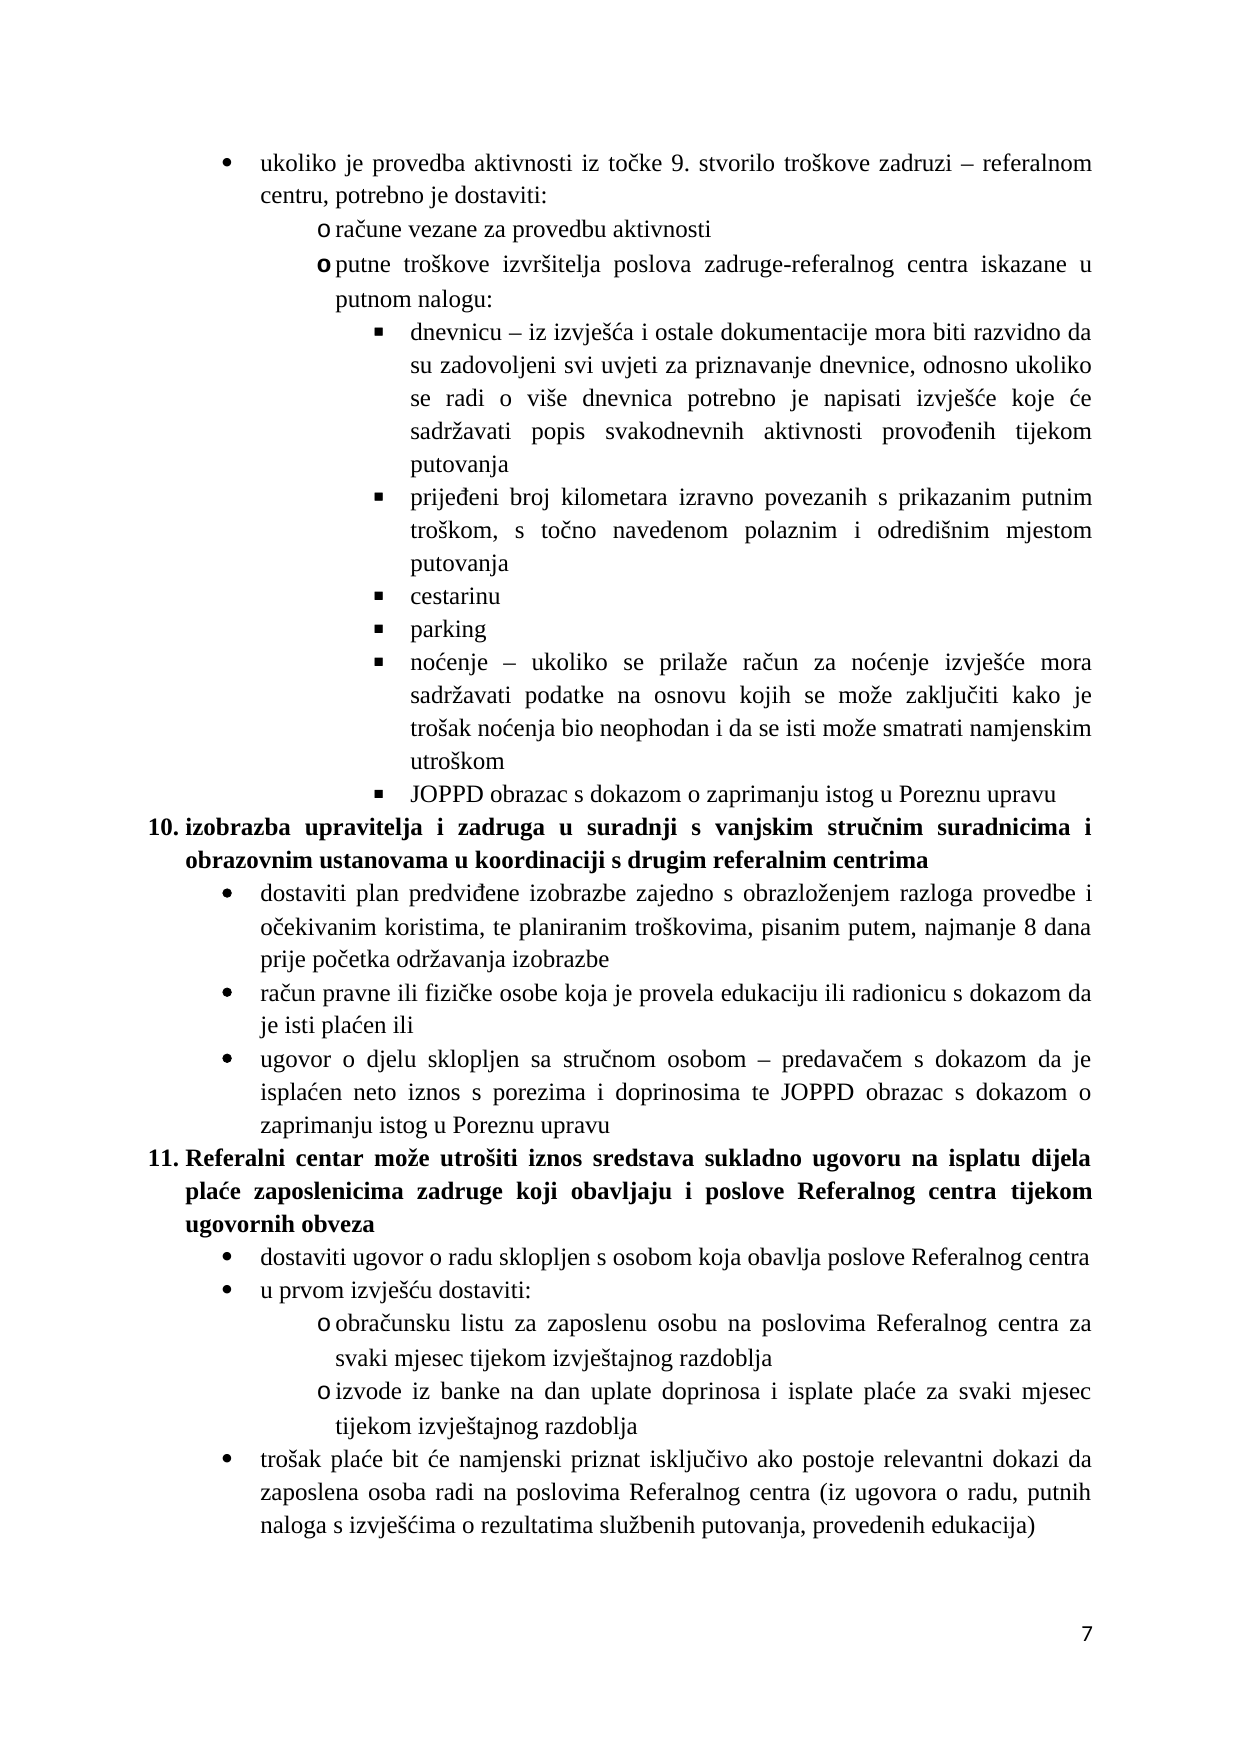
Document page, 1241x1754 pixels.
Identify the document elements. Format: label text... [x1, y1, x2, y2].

list račun pravne ili fizičke osobe koja je provela edukaciju ili radionicu s dokazom da je isti plaćen ili [223, 978, 1093, 1039]
list putne troškove izvršitelja poslova zadruge-referalnog centra iskazane u putnom nalogu: [316, 249, 1093, 313]
list trošak plaće bit će namjenski priznat isključivo ako postoje relevantni dokazi da zaposlena osoba radi na poslovima Referalnog centra (iz ugovora o radu, putnih naloga s izvješćima o rezultatima službenih putovanja, provedenih edukacija) [223, 1444, 1093, 1539]
list dostaviti plan predviđene izobrazbe zajedno s obrazloženjem razloga provedbe i očekivanim koristima, te planiranim troškovima, pisanim putem, najmanje 8 dana prije početka održavanja izobrazbe [223, 878, 1093, 973]
list JOPPD obrazac s dokazom o zaprimanju istog u Poreznu upravu [373, 779, 1093, 808]
list ugovor o djelu sklopljen sa stručnom osobom – predavačem s dokazom da je isplaćen neto iznos s porezima i doprinosima te JOPPD obrazac s dokazom o zaprimanju istog u Poreznu upravu [223, 1044, 1093, 1138]
list parking [373, 614, 1093, 643]
list izvode iz banke na dan uplate doprinosa i isplate plaće za svaki mjesec tijekom izvještajnog razdoblja [316, 1376, 1093, 1440]
list ukoliko je provedba aktivnosti iz točke 9. stvorilo troškove zadruzi – referalnom centru, potrebno je dostaviti: [223, 148, 1093, 209]
list račune vezane za provedbu aktivnosti [316, 214, 1093, 244]
list noćenje – ukoliko se prilaže račun za noćenje izvješće mora sadržavati podatke na osnovu kojih se može zaključiti kako je trošak noćenja bio neophodan i da se isti može smatrati namjenskim utroškom [373, 647, 1093, 775]
list dnevnicu – iz izvješća i ostale dokumentacije mora biti razvidno da su zadovoljeni svi uvjeti za priznavanje dnevnice, odnosno ukoliko se radi o više dnevnica potrebno je napisati izvješće koje će sadržavati popis svakodnevnih aktivnosti provođenih tijekom putovanja [373, 317, 1093, 478]
list obračunsku listu za zaposlenu osobu na poslovima Referalnog centra za svaki mjesec tijekom izvještajnog razdoblja [316, 1308, 1093, 1372]
list prijeđeni broj kilometara izravno povezanih s prikazanim putnim troškom, s točno navedenom polaznim i odredišnim mjestom putovanja [373, 482, 1093, 577]
list u prvom izvješću dostaviti: [223, 1275, 1093, 1303]
list Referalni centar može utrošiti iznos sredstava sukladno ugovoru na isplatu dijela plaće zaposlenicima zadruge koji obavljaju i poslove Referalnog centra tijekom ugovornih obveza [148, 1143, 1093, 1237]
list izobrazba upravitelja i zadruga u suradnji s vanjskim stručnim suradnicima i obrazovnim ustanovama u koordinaciji s drugim referalnim centrima [148, 812, 1093, 874]
list cestarinu [373, 581, 1093, 610]
list dostaviti ugovor o radu sklopljen s osobom koja obavlja poslove Referalnog centra [223, 1242, 1093, 1271]
